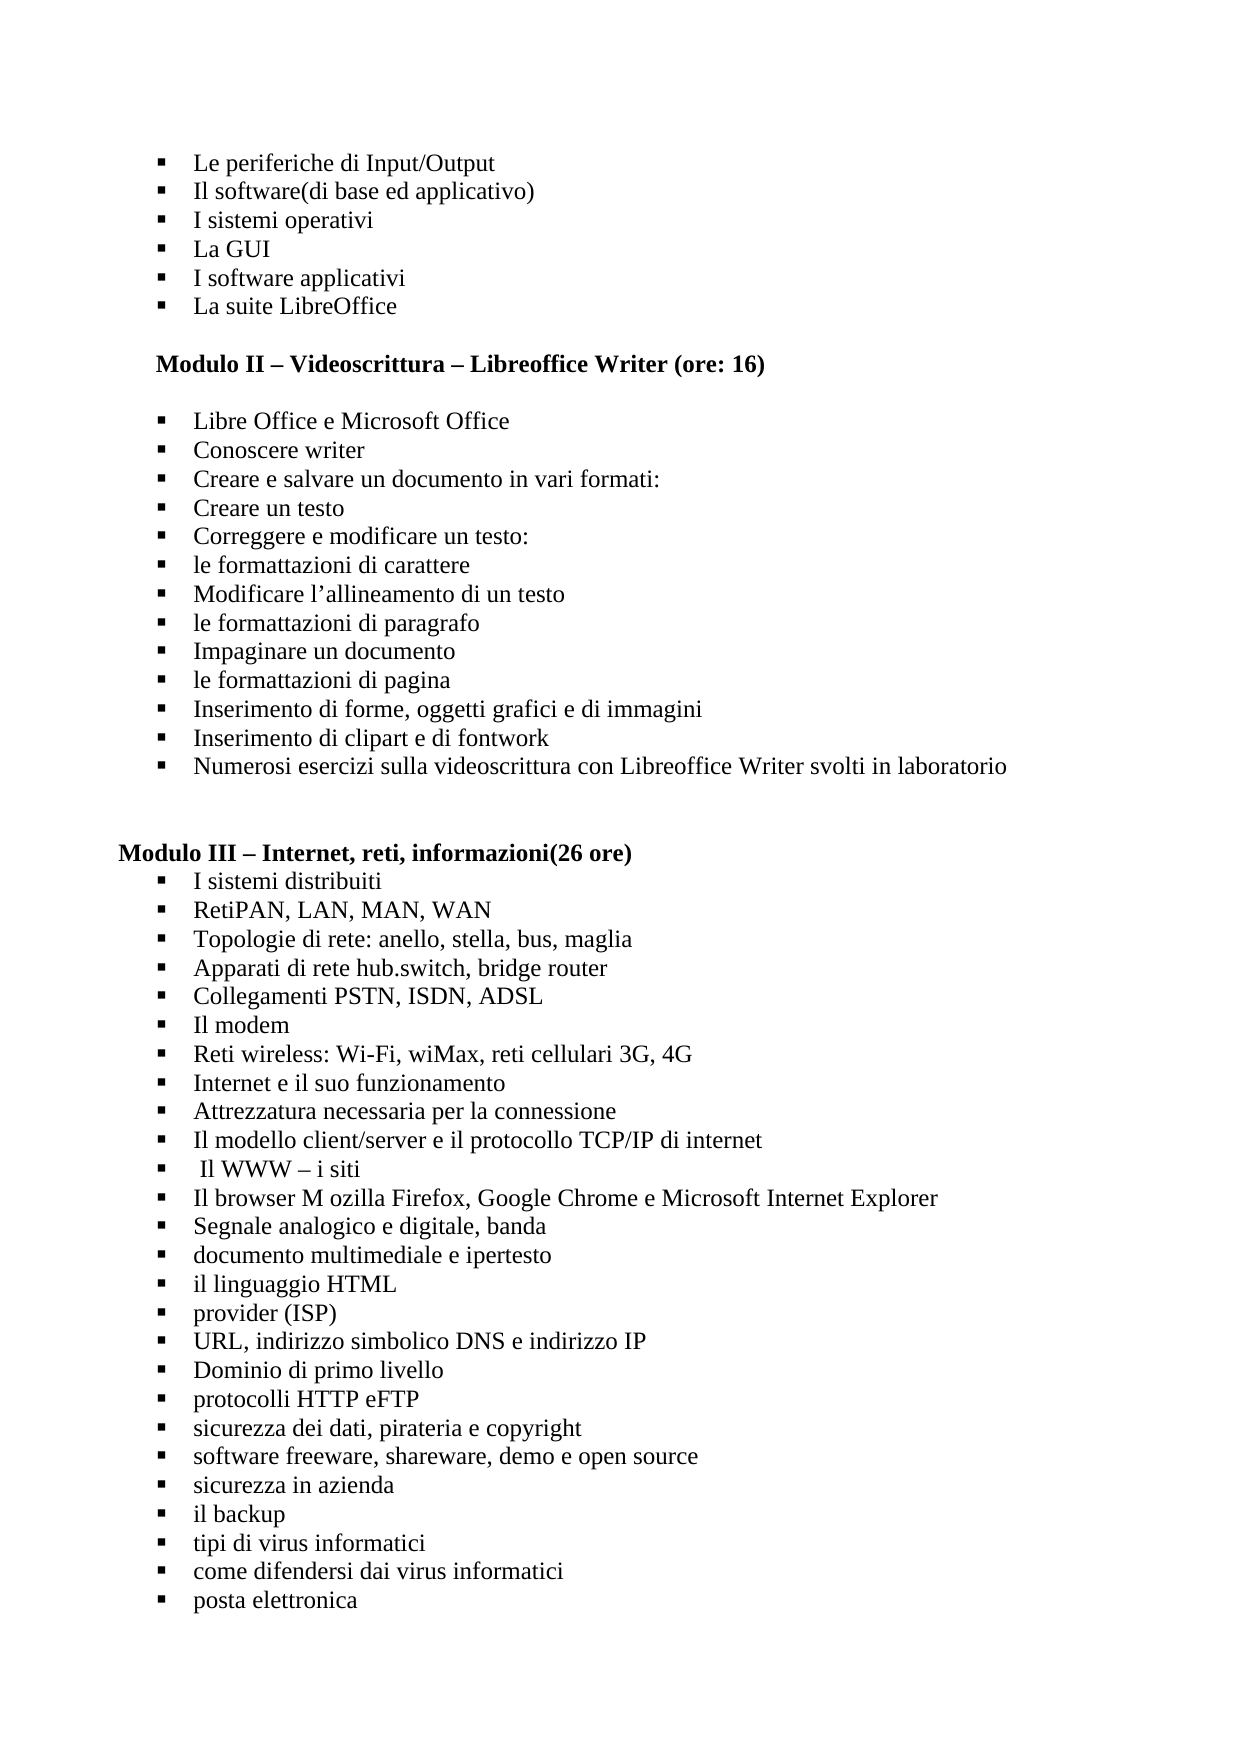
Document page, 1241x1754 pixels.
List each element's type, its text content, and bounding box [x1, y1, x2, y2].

list Dominio di primo livello [156, 1355, 1122, 1384]
text Modulo III – Internet, reti, informazioni(26 ore) [118, 838, 1122, 866]
list Modificare l’allineamento di un testo [156, 579, 1122, 608]
list Apparati di rete hub.switch, bridge router [156, 953, 1122, 981]
list sicurezza dei dati, pirateria e copyright [156, 1413, 1122, 1441]
list Internet e il suo funzionamento [156, 1068, 1122, 1096]
text Modulo II – Videoscrittura – Libreoffice Writer (ore: 16) [156, 349, 1122, 378]
list Il modello client/server e il protocollo TCP/IP di internet [156, 1125, 1122, 1154]
list Segnale analogico e digitale, banda [156, 1211, 1122, 1240]
list Impaginare un documento [156, 636, 1122, 665]
list Inserimento di forme, oggetti grafici e di immagini [156, 694, 1122, 723]
list il backup [156, 1499, 1122, 1528]
list Attrezzatura necessaria per la connessione [156, 1096, 1122, 1125]
list Il WWW – i siti [156, 1154, 1122, 1183]
list I software applicativi [156, 263, 1122, 291]
list Reti wireless: Wi-Fi, wiMax, reti cellulari 3G, 4G [156, 1039, 1122, 1068]
list I sistemi distribuiti [156, 866, 1122, 895]
list Creare un testo [156, 493, 1122, 521]
list RetiPAN, LAN, MAN, WAN [156, 895, 1122, 924]
list il linguaggio HTML [156, 1269, 1122, 1298]
list provider (ISP) [156, 1298, 1122, 1326]
list le formattazioni di paragrafo [156, 608, 1122, 636]
list protocolli HTTP eFTP [156, 1384, 1122, 1413]
list Collegamenti PSTN, ISDN, ADSL [156, 981, 1122, 1010]
list Creare e salvare un documento in vari formati: [156, 464, 1122, 493]
list software freeware, shareware, demo e open source [156, 1441, 1122, 1470]
list come difendersi dai virus informatici [156, 1556, 1122, 1585]
list le formattazioni di pagina [156, 665, 1122, 694]
list URL, indirizzo simbolico DNS e indirizzo IP [156, 1326, 1122, 1355]
list documento multimediale e ipertesto [156, 1240, 1122, 1269]
list Il modem [156, 1010, 1122, 1039]
list tipi di virus informatici [156, 1528, 1122, 1556]
list Il browser M ozilla Firefox, Google Chrome e Microsoft Internet Explorer [156, 1183, 1122, 1211]
list Topologie di rete: anello, stella, bus, maglia [156, 924, 1122, 953]
list Inserimento di clipart e di fontwork [156, 723, 1122, 751]
list Conoscere writer [156, 435, 1122, 464]
list Numerosi esercizi sulla videoscrittura con Libreoffice Writer svolti in laboratorio [156, 751, 1122, 780]
list le formattazioni di carattere [156, 550, 1122, 579]
list I sistemi operativi [156, 205, 1122, 234]
list La suite LibreOffice [156, 291, 1122, 320]
list Correggere e modificare un testo: [156, 521, 1122, 550]
list Il software(di base ed applicativo) [156, 176, 1122, 205]
list Libre Office e Microsoft Office [156, 406, 1122, 435]
list sicurezza in azienda [156, 1470, 1122, 1499]
list Le periferiche di Input/Output [156, 148, 1122, 176]
list posta elettronica [156, 1585, 1122, 1614]
list La GUI [156, 234, 1122, 263]
